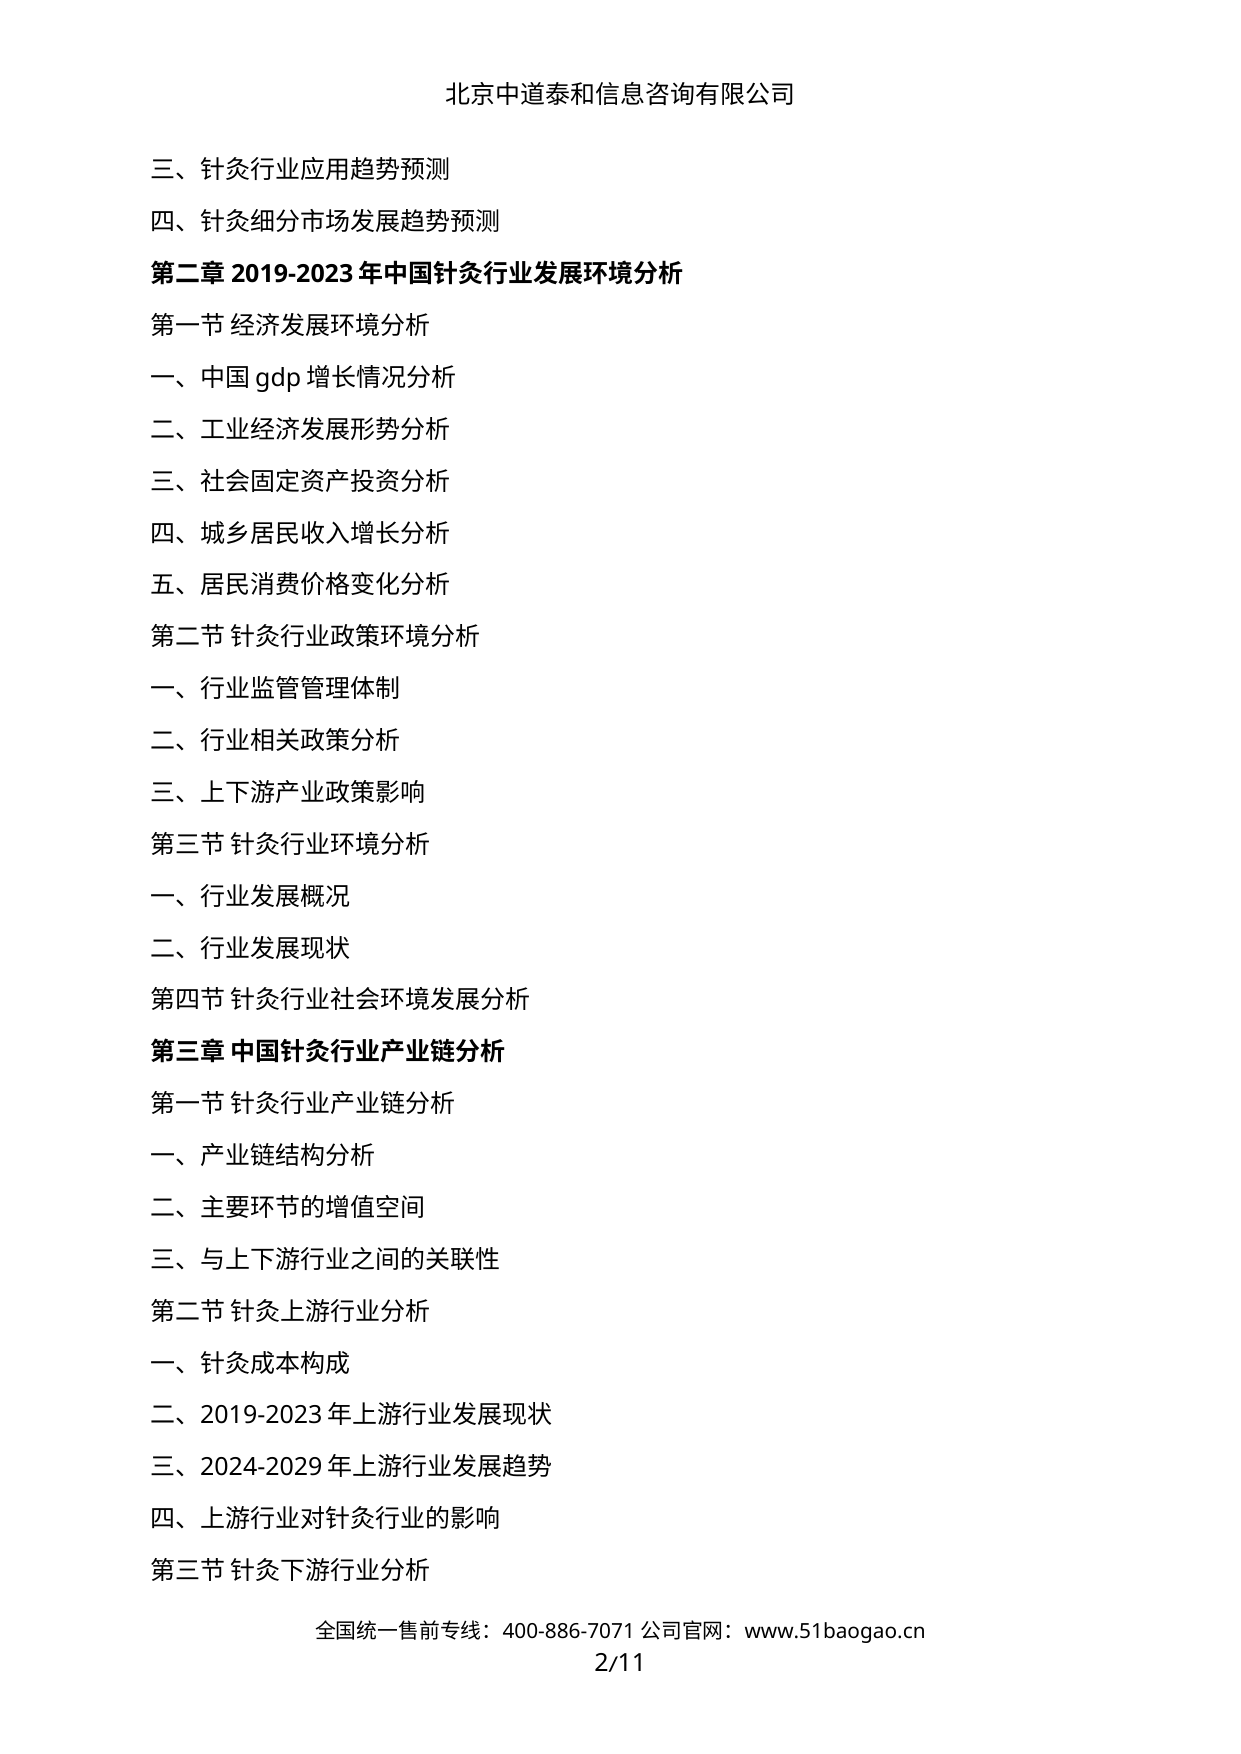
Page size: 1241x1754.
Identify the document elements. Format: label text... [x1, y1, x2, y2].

text 三、2024-2029年上游行业发展趋势 [150, 1447, 1090, 1483]
text 第二节 针灸行业政策环境分析 [150, 617, 1090, 653]
text 一、行业发展概况 [150, 876, 1090, 912]
text 一、产业链结构分析 [150, 1136, 1090, 1172]
text 五、居民消费价格变化分析 [150, 565, 1090, 601]
text 第四节 针灸行业社会环境发展分析 [150, 980, 1090, 1016]
text 三、针灸行业应用趋势预测 [150, 150, 1090, 186]
text 第一节 针灸行业产业链分析 [150, 1084, 1090, 1120]
text 第三章 中国针灸行业产业链分析 [150, 1032, 1090, 1068]
text 二、工业经济发展形势分析 [150, 409, 1090, 446]
text 三、与上下游行业之间的关联性 [150, 1239, 1090, 1276]
text 三、社会固定资产投资分析 [150, 461, 1090, 497]
text 三、上下游产业政策影响 [150, 772, 1090, 809]
text 二、行业发展现状 [150, 928, 1090, 964]
text 第三节 针灸行业环境分析 [150, 824, 1090, 861]
text 一、中国gdp增长情况分析 [150, 357, 1090, 394]
text 一、针灸成本构成 [150, 1343, 1090, 1379]
text 二、2019-2023年上游行业发展现状 [150, 1395, 1090, 1431]
text 第二节 针灸上游行业分析 [150, 1291, 1090, 1327]
text 二、行业相关政策分析 [150, 721, 1090, 757]
text 四、城乡居民收入增长分析 [150, 513, 1090, 549]
text 二、主要环节的增值空间 [150, 1187, 1090, 1224]
text 四、上游行业对针灸行业的影响 [150, 1499, 1090, 1535]
text 第一节 经济发展环境分析 [150, 306, 1090, 342]
text 四、针灸细分市场发展趋势预测 [150, 202, 1090, 238]
text 第二章 2019-2023年中国针灸行业发展环境分析 [150, 254, 1090, 290]
text 第三节 针灸下游行业分析 [150, 1551, 1090, 1587]
text 一、行业监管管理体制 [150, 669, 1090, 705]
